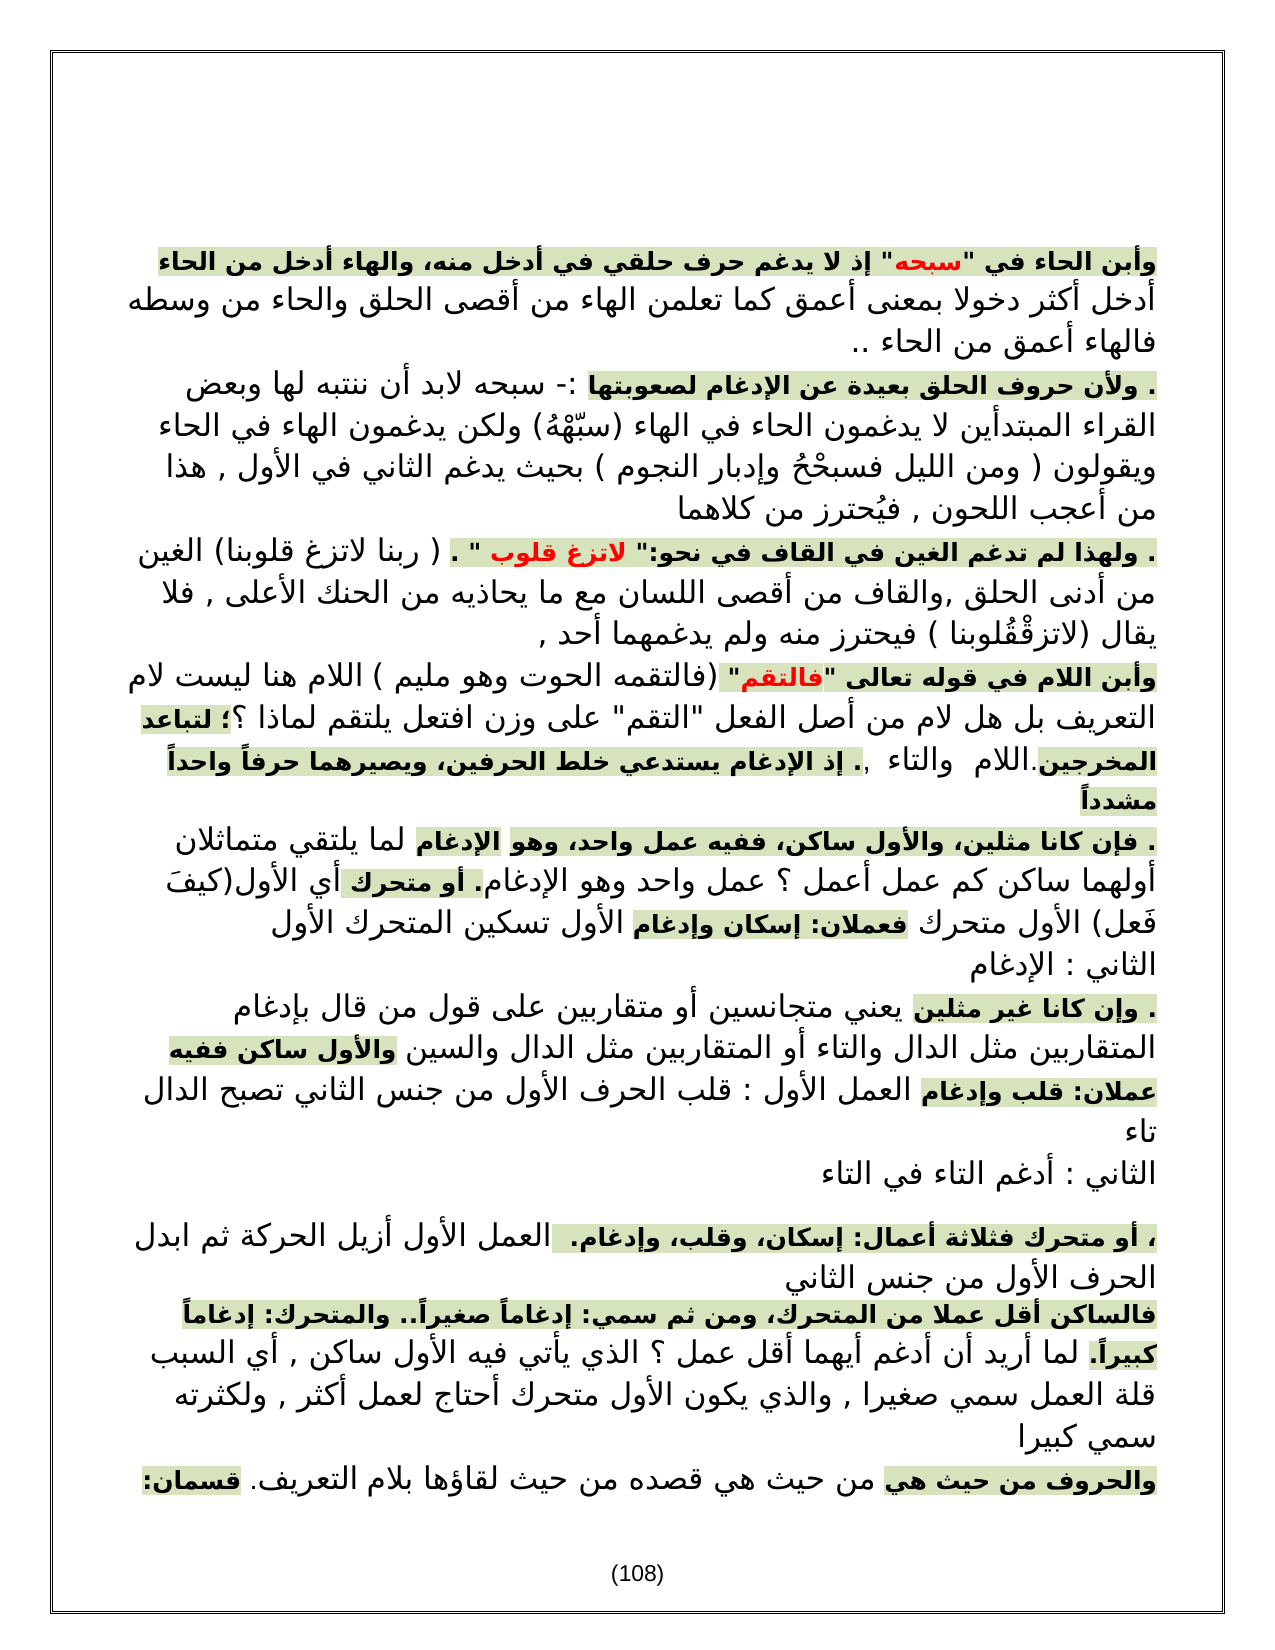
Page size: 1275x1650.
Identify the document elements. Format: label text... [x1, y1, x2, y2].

text الثاني : أدغم التاء في التاء [118, 1155, 1157, 1191]
text . ولهذا لم تدغم الغين في القاف في نحو:" لاتزغ قلوب " . ( ربنا لاتزغ قلوبنا) الغين من أدنى الحلق ,والقاف من أقصى اللسان مع ما يحاذيه من الحنك الأعلى , فلا يقال (لاتزقْقُلوبنا ) فيحترز منه ولم يدغمهما أحد , وأبن اللام في قوله تعالى "فالتقم" (فالتقمه الحوت وهو مليم ) اللام هنا ليست لام التعريف بل هل لام من أصل الفعل "التقم" على وزن افتعل يلتقم لماذا ؟؛ لتباعد المخرجين.اللام والتاء ,. إذ الإدغام يستدعي خلط الحرفين، ويصيرهما حرفاً واحداً مشدداً [118, 532, 1157, 816]
text وأبن الحاء في "سبحه" إذ لا يدغم حرف حلقي في أدخل منه، والهاء أدخل من الحاء أدخل أكثر دخولا بمعنى أعمق كما تعلمن الهاء من أقصى الحلق والحاء من وسطه فالهاء أعمق من الحاء .. [118, 247, 1157, 360]
text . فإن كانا مثلين، والأول ساكن، ففيه عمل واحد، وهو الإدغام لما يلتقي متماثلان أولهما ساكن كم عمل أعمل ؟ عمل واحد وهو الإدغام. أو متحرك أي الأول(كيفَ فَعل) الأول متحرك فعملان: إسكان وإدغام الأول تسكين المتحرك الأول [118, 821, 1157, 941]
text . ولأن حروف الحلق بعيدة عن الإدغام لصعوبتها :- سبحه لابد أن ننتبه لها وبعض القراء المبتدأين لا يدغمون الحاء في الهاء (سبّهْهُ) ولكن يدغمون الهاء في الحاء ويقولون ( ومن الليل فسبحْحُ وإدبار النجوم ) بحيث يدغم الثاني في الأول , هذا من أعجب اللحون , فيُحترز من كلاهما [118, 365, 1157, 527]
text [118, 1218, 1157, 1496]
text . وإن كانا غير مثلين يعني متجانسين أو متقاربين على قول من قال بإدغام المتقاربين مثل الدال والتاء أو المتقاربين مثل الدال والسين والأول ساكن ففيه عملان: قلب وإدغام العمل الأول : قلب الحرف الأول من جنس الثاني تصبح الدال تاء [118, 988, 1157, 1150]
text الثاني : الإدغام [118, 946, 1157, 983]
